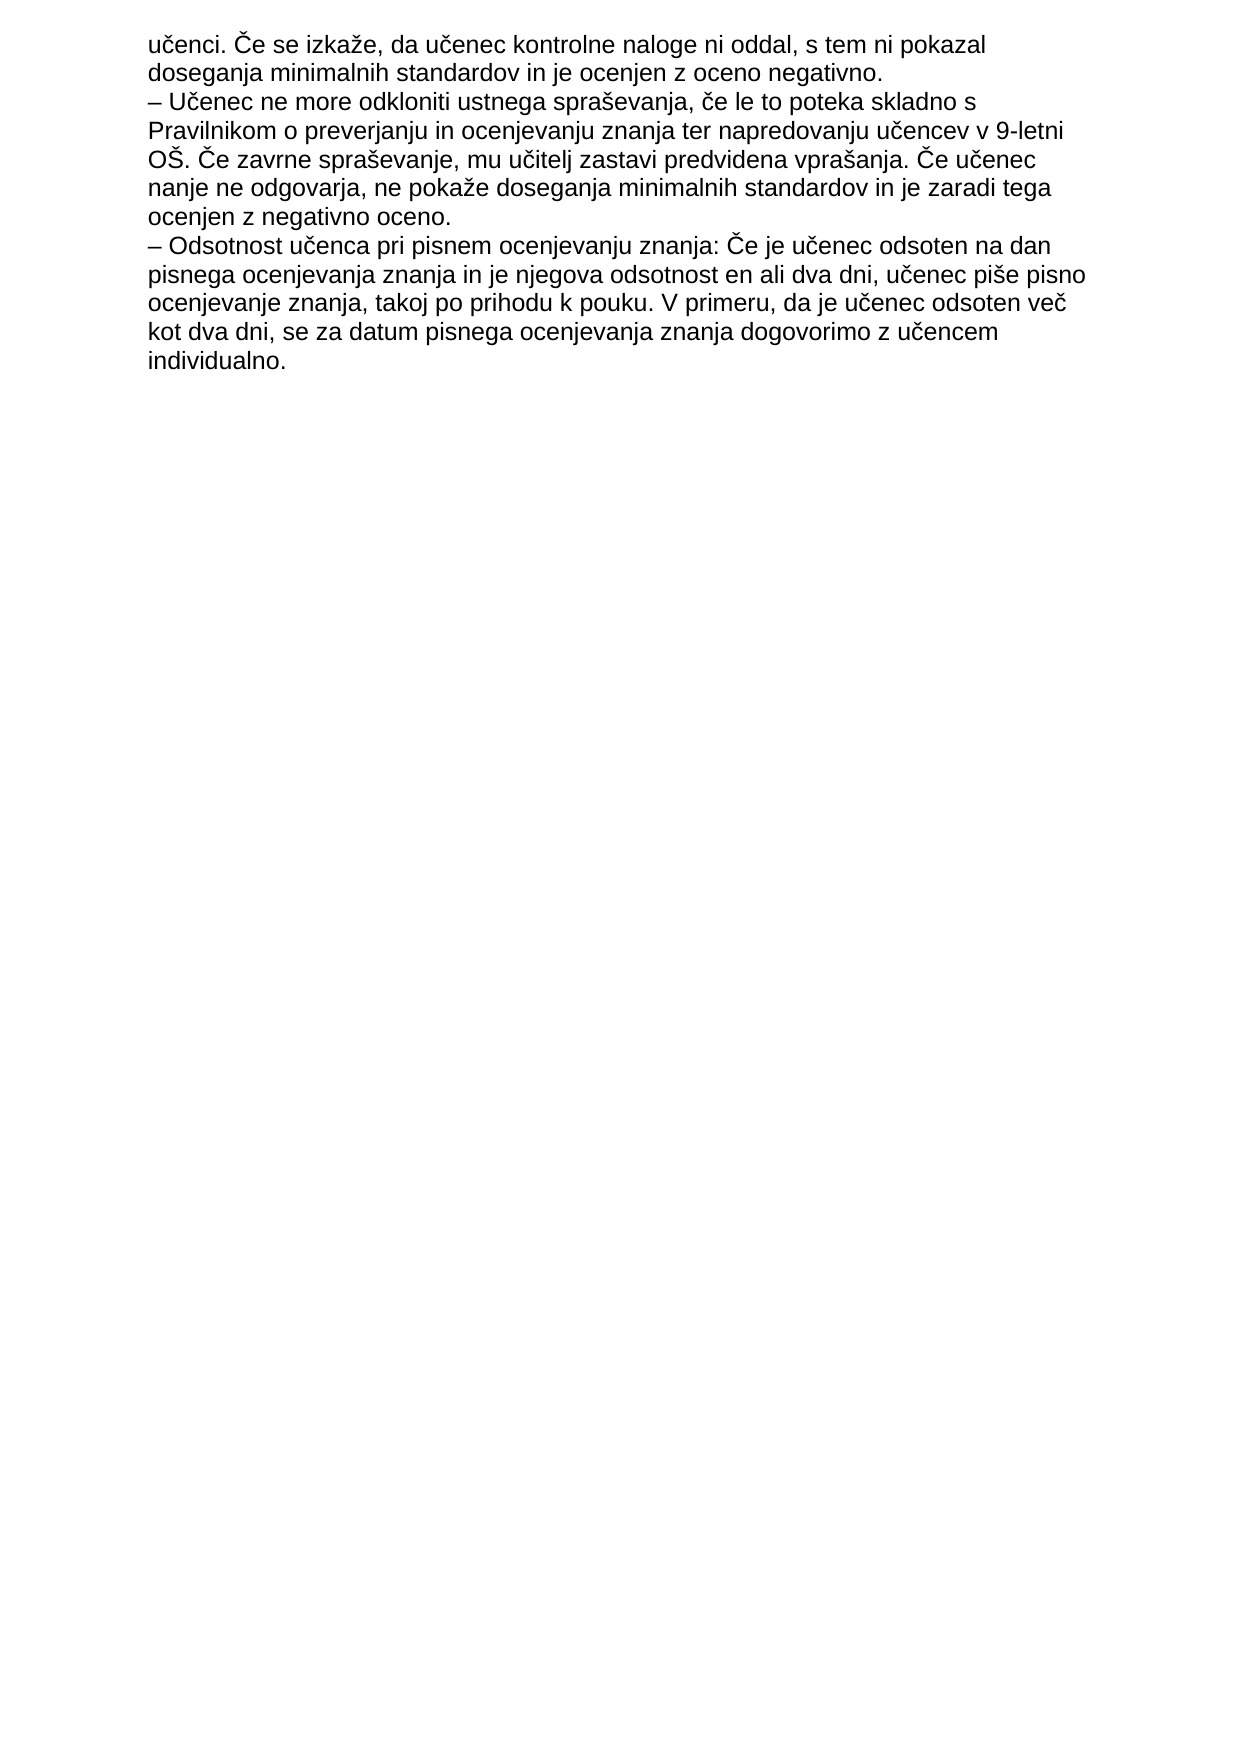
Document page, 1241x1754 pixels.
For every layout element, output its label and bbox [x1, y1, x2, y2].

text [148, 29, 1092, 374]
